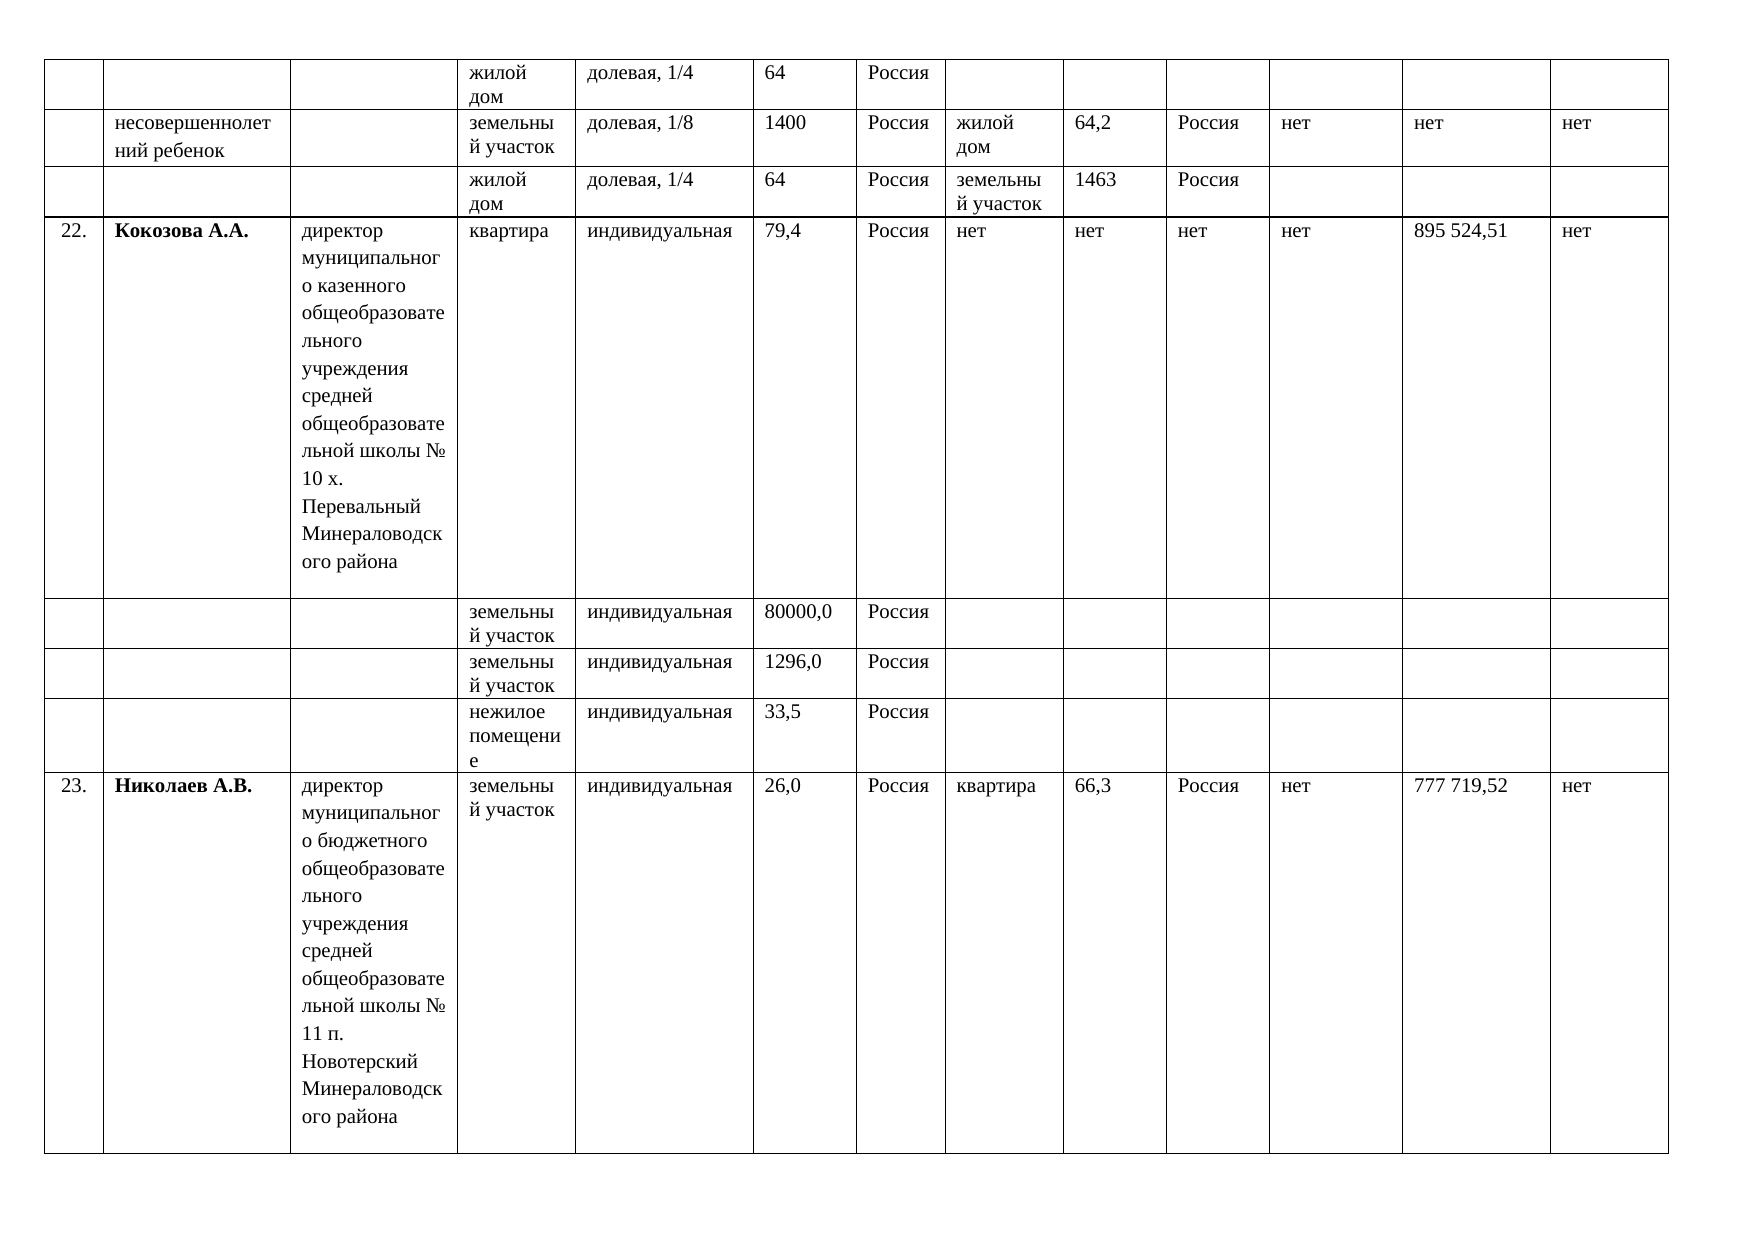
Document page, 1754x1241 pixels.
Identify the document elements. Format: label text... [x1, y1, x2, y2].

table_cell [104, 699, 290, 772]
table_cell [291, 110, 457, 166]
table_cell [1270, 649, 1402, 698]
table_cell [1064, 699, 1166, 772]
table_cell [1551, 649, 1668, 698]
table_cell [1551, 599, 1668, 648]
table_cell Россия [1167, 773, 1269, 1153]
table_cell [1167, 649, 1269, 698]
table_cell 33,5 [754, 699, 856, 772]
table_cell 1400 [754, 110, 856, 166]
table_cell долевая, 1/4 [576, 167, 753, 216]
table_cell [1270, 599, 1402, 648]
table_cell 777 719,52 [1403, 773, 1550, 1153]
table_cell Россия [857, 773, 945, 1153]
table_cell [946, 699, 1063, 772]
table_cell земельный участок [946, 167, 1063, 216]
table_cell нет [946, 218, 1063, 598]
table_cell нет [1403, 110, 1550, 166]
table_cell [1167, 599, 1269, 648]
table_cell [104, 649, 290, 698]
table_cell квартира [946, 773, 1063, 1153]
table_cell индивидуальная [576, 218, 753, 598]
table_cell [1403, 60, 1550, 109]
table_cell [104, 599, 290, 648]
table_cell нет [1270, 110, 1402, 166]
table_cell нет [1270, 218, 1402, 598]
table_cell [1270, 699, 1402, 772]
table_cell жилой дом [458, 60, 575, 109]
table_cell 64,2 [1064, 110, 1166, 166]
table_cell жилой дом [458, 167, 575, 216]
table_cell долевая, 1/8 [576, 110, 753, 166]
table_cell [1064, 599, 1166, 648]
table_cell 79,4 [754, 218, 856, 598]
table_cell [946, 60, 1063, 109]
table_cell несовершеннолетний ребенок [104, 110, 290, 166]
table_cell квартира [458, 218, 575, 598]
table_cell индивидуальная [576, 599, 753, 648]
table_cell [1403, 167, 1550, 216]
table_cell земельный участок [458, 649, 575, 698]
table_cell [1270, 60, 1402, 109]
table_cell индивидуальная [576, 699, 753, 772]
table_cell Россия [857, 167, 945, 216]
table_cell директор муниципального бюджетного общеобразовательного учреждения средней общеобразовательной школы № 11 п. Новотерский Минераловодского района [291, 773, 457, 1153]
table_cell 64 [754, 167, 856, 216]
table_cell Россия [857, 110, 945, 166]
table_cell 1296,0 [754, 649, 856, 698]
table_cell [1167, 699, 1269, 772]
table_cell жилой дом [946, 110, 1063, 166]
table_cell 80000,0 [754, 599, 856, 648]
table_cell [104, 60, 290, 109]
table_cell Россия [857, 218, 945, 598]
table_cell Николаев А.В. [104, 773, 290, 1153]
table_cell [45, 110, 103, 166]
table_cell [1403, 699, 1550, 772]
table_cell [1551, 699, 1668, 772]
table_cell нет [1167, 218, 1269, 598]
table_cell долевая, 1/4 [576, 60, 753, 109]
table_cell [1064, 60, 1166, 109]
table_cell директор муниципального казенного общеобразовательного учреждения средней общеобразовательной школы № 10 х. Перевальный Минераловодского района [291, 218, 457, 598]
table_cell [1551, 60, 1668, 109]
table_cell [946, 599, 1063, 648]
table_cell нежилое помещение [458, 699, 575, 772]
table_cell земельный участок [458, 773, 575, 1153]
table_cell нет [1064, 218, 1166, 598]
table_cell [1403, 649, 1550, 698]
table_cell 66,3 [1064, 773, 1166, 1153]
table_cell [45, 649, 103, 698]
table_cell [291, 599, 457, 648]
table_cell [1064, 649, 1166, 698]
table_cell Кокозова А.А. [104, 218, 290, 598]
table_cell нет [1551, 773, 1668, 1153]
table_cell [1270, 167, 1402, 216]
table_cell [45, 699, 103, 772]
table_cell 1463 [1064, 167, 1166, 216]
table_cell [291, 167, 457, 216]
table_cell [45, 60, 103, 109]
table_cell нет [1551, 110, 1668, 166]
table_cell 23. [45, 773, 103, 1153]
table_cell Россия [857, 649, 945, 698]
table_cell [291, 60, 457, 109]
table_cell Россия [1167, 167, 1269, 216]
table_cell 26,0 [754, 773, 856, 1153]
table_cell [1551, 167, 1668, 216]
table_cell [291, 699, 457, 772]
table_cell 895 524,51 [1403, 218, 1550, 598]
table_cell [946, 649, 1063, 698]
table_cell [45, 167, 103, 216]
table_cell [291, 649, 457, 698]
table_cell Россия [1167, 110, 1269, 166]
table_cell [1403, 599, 1550, 648]
table_cell Россия [857, 699, 945, 772]
table_cell 64 [754, 60, 856, 109]
table_cell [104, 167, 290, 216]
table_cell Россия [857, 60, 945, 109]
table_cell [1167, 60, 1269, 109]
table_cell нет [1551, 218, 1668, 598]
table_cell Россия [857, 599, 945, 648]
table_cell 22. [45, 218, 103, 598]
table_cell земельный участок [458, 110, 575, 166]
table_cell нет [1270, 773, 1402, 1153]
table_cell индивидуальная [576, 649, 753, 698]
table_cell земельный участок [458, 599, 575, 648]
table_cell индивидуальная [576, 773, 753, 1153]
table_cell [45, 599, 103, 648]
